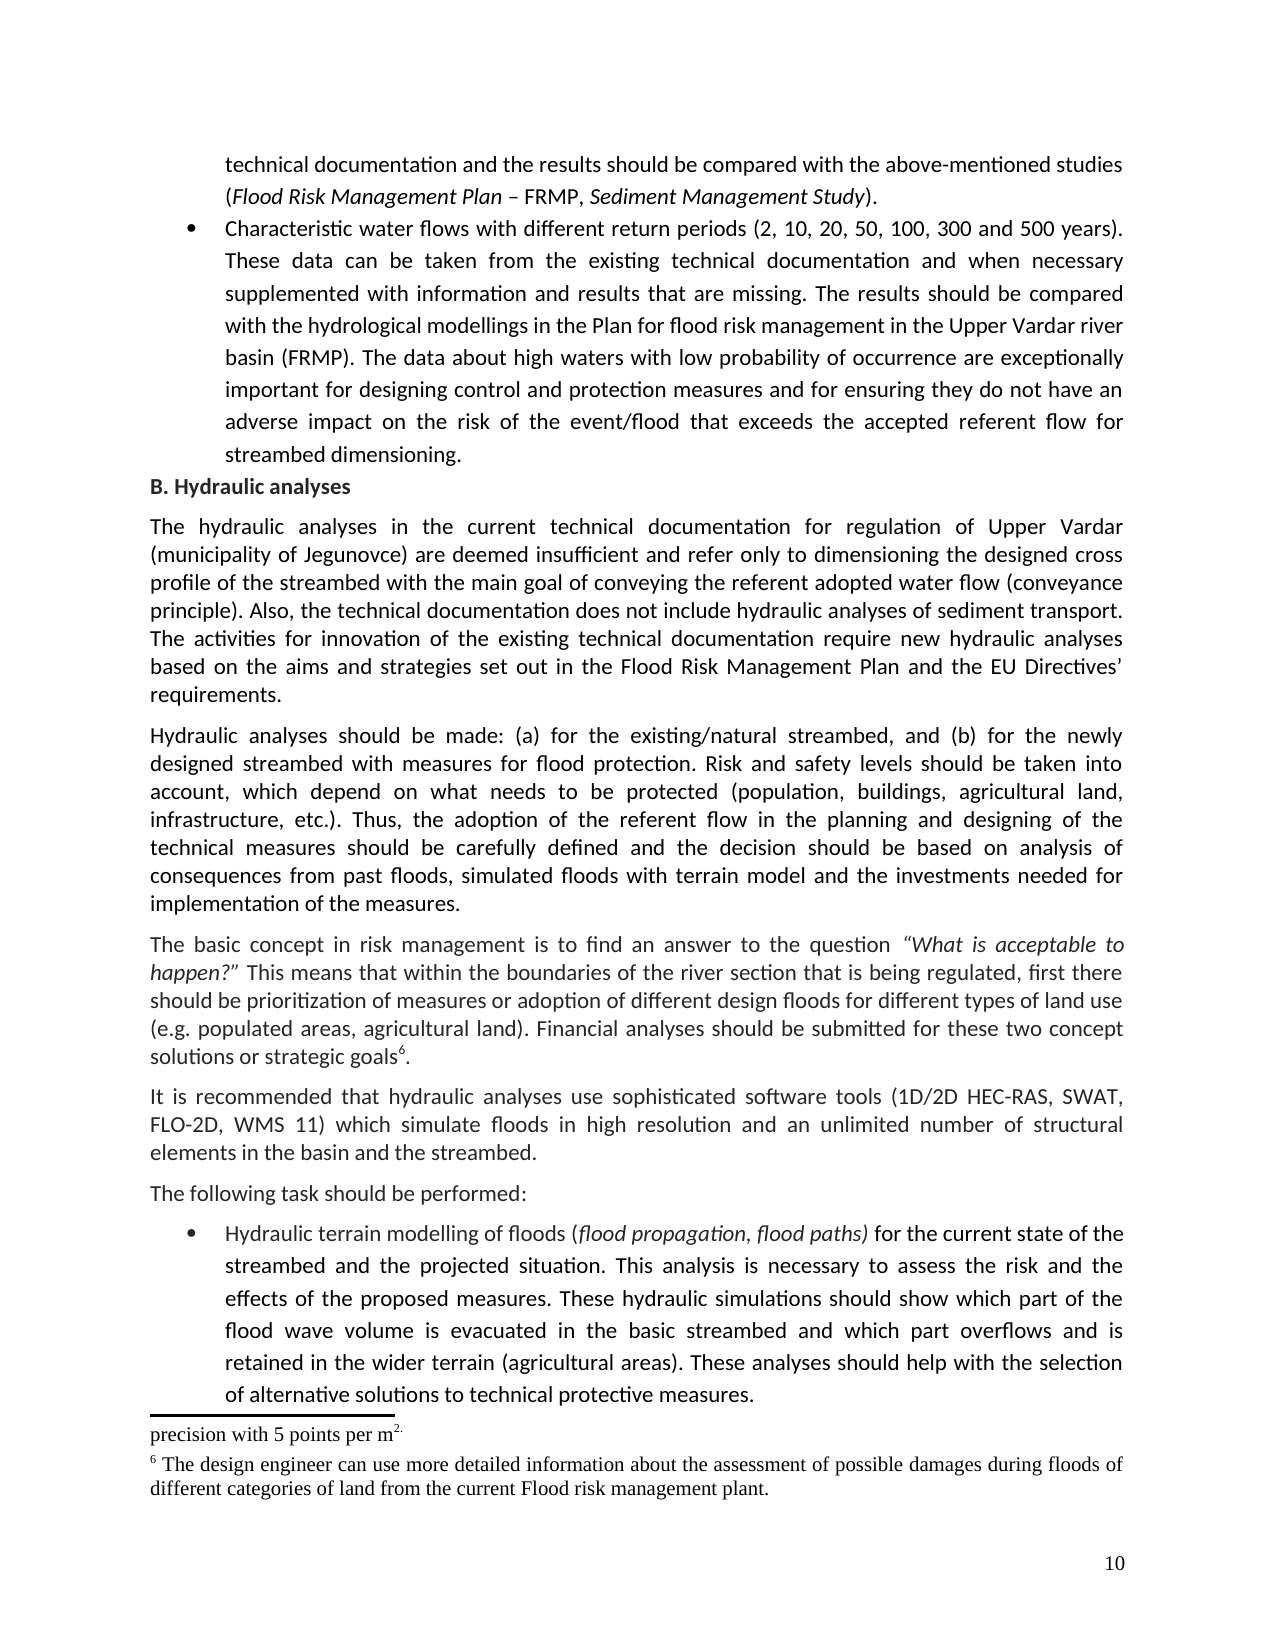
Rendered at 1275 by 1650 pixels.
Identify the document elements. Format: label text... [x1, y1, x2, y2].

text B. Hydraulic analyses [150, 472, 1125, 500]
text Hydraulic analyses should be made: (a) for the existing/natural streambed, and (b) for the newly designed streambed with measures for flood protection. Risk and safety levels should be taken into account, which depend on what needs to be protected (population, buildings, agricultural land, infrastructure, etc.). Thus, the adoption of the referent flow in the planning and designing of the technical measures should be carefully defined and the decision should be based on analysis of consequences from past floods, simulated floods with terrain model and the investments needed for implementation of the measures. [150, 721, 1125, 917]
text The following task should be performed: [150, 1179, 1125, 1207]
list Hydraulic terrain modelling of floods (flood propagation, flood paths) for the current state of the streambed and the projected situation. This analysis is necessary to assess the risk and the effects of the proposed measures. These hydraulic simulations should show which part of the flood wave volume is evacuated in the basic streambed and which part overflows and is retained in the wider terrain (agricultural areas). These analyses should help with the selection of alternative solutions to technical protective measures. [187, 1219, 1125, 1408]
text It is recommended that hydraulic analyses use sophisticated software tools (1D/2D HEC-RAS, SWAT, FLO-2D, WMS 11) which simulate floods in high resolution and an unlimited number of structural elements in the basin and the streambed. [150, 1082, 1125, 1166]
list Characteristic water flows with different return periods (2, 10, 20, 50, 100, 300 and 500 years). These data can be taken from the existing technical documentation and when necessary supplemented with information and results that are missing. The results should be compared with the hydrological modellings in the Plan for flood risk management in the Upper Vardar river basin (FRMP). The data about high waters with low probability of occurrence are exceptionally important for designing control and protection measures and for ensuring they do not have an adverse impact on the risk of the event/flood that exceeds the accepted referent flow for streambed dimensioning. [187, 214, 1125, 468]
text The hydraulic analyses in the current technical documentation for regulation of Upper Vardar (municipality of Jegunovce) are deemed insufficient and refer only to dimensioning the designed cross profile of the streambed with the main goal of conveying the referent adopted water flow (conveyance principle). Also, the technical documentation does not include hydraulic analyses of sediment transport. The activities for innovation of the existing technical documentation require new hydraulic analyses based on the aims and strategies set out in the Flood Risk Management Plan and the EU Directives’ requirements. [150, 512, 1125, 708]
text The basic concept in risk management is to find an answer to the question “What is acceptable to happen?” This means that within the boundaries of the river section that is being regulated, first there should be prioritization of measures or adoption of different design floods for different types of land use (e.g. populated areas, agricultural land). Financial analyses should be submitted for these two concept solutions or strategic goals. [150, 930, 1125, 1070]
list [187, 150, 1125, 210]
